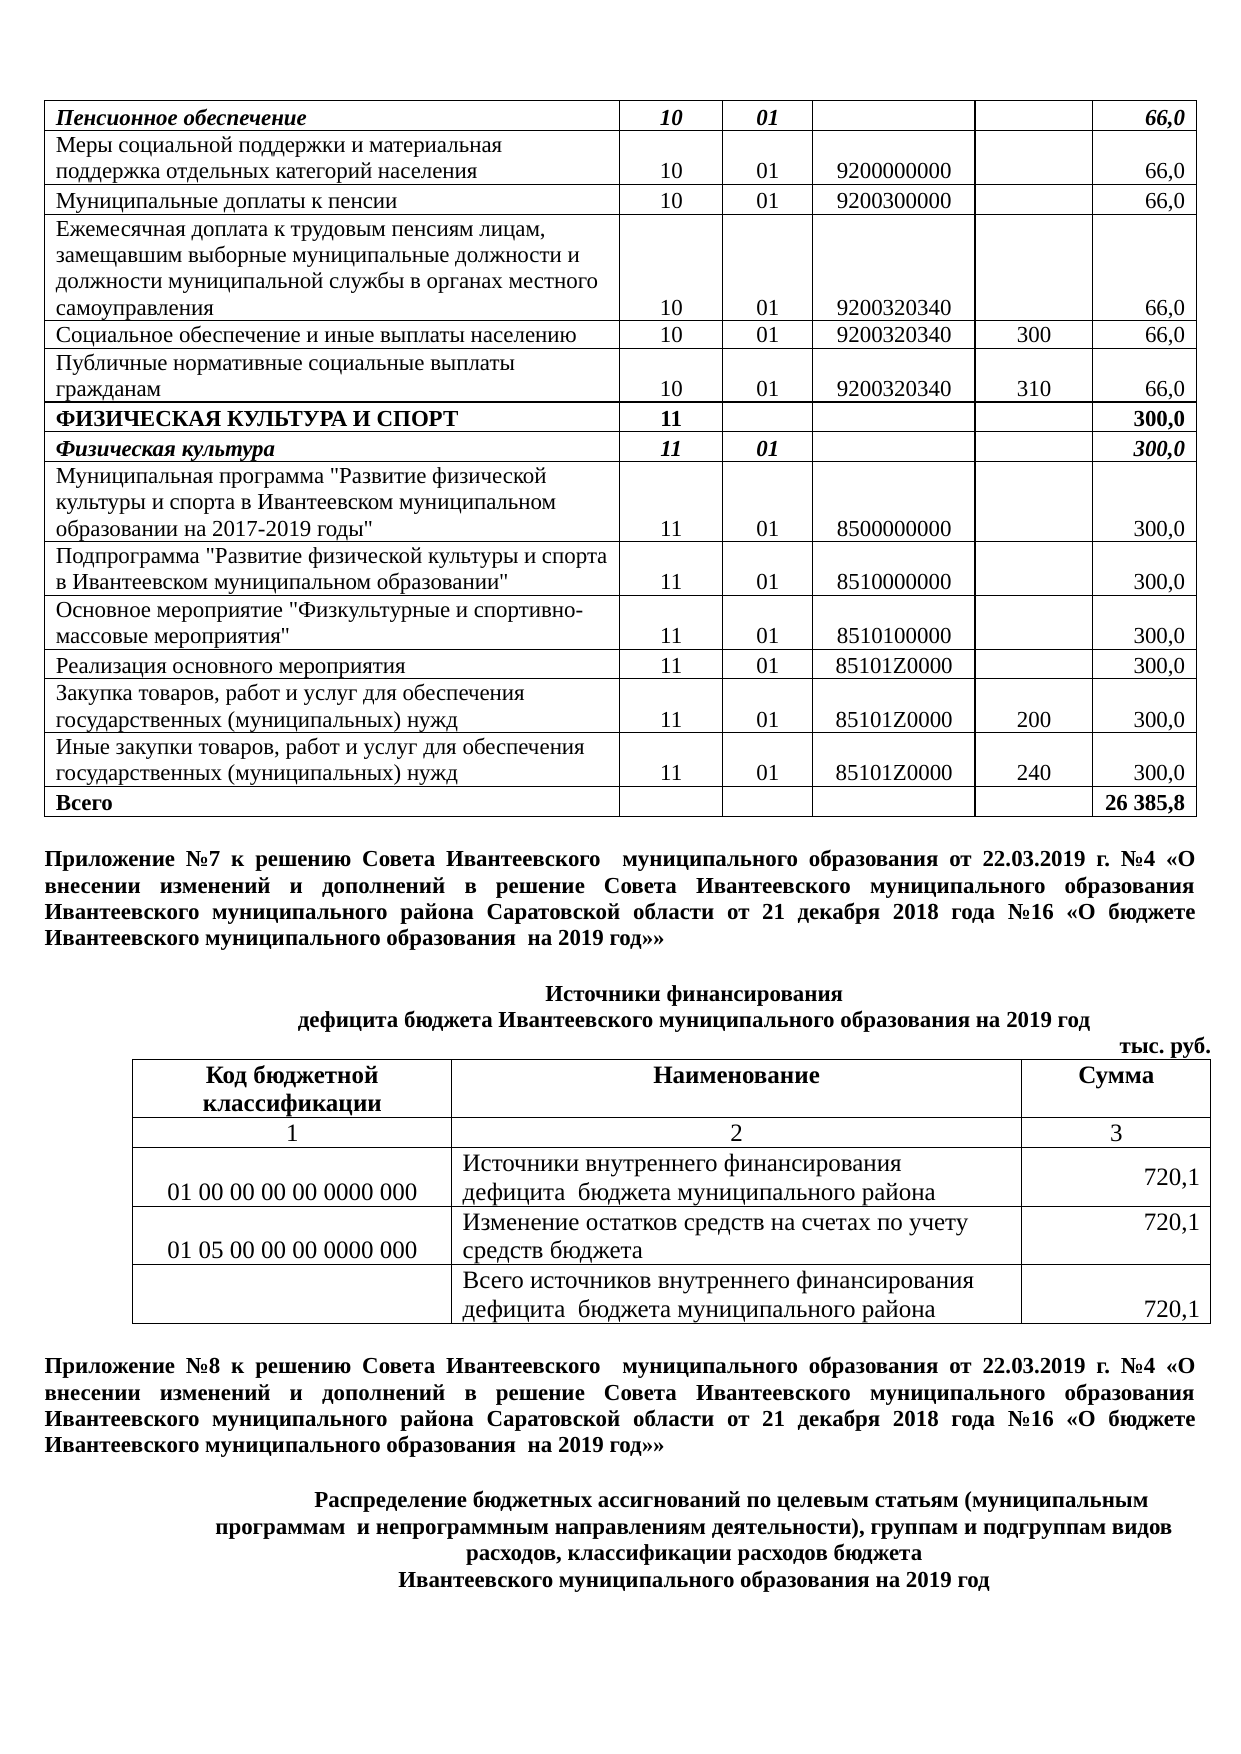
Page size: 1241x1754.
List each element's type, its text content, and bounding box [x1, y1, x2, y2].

table_cell 10 [620, 349, 722, 401]
table_cell Ежемесячная доплата к трудовым пенсиям лицам, замещавшим выборные муниципальные должности и должности муниципальной службы в органах местного самоуправления [45, 215, 619, 320]
table_cell 01 [723, 650, 812, 678]
table_cell 11 [620, 596, 722, 648]
table_cell 01 [723, 679, 812, 732]
table_cell 10 [620, 185, 722, 214]
table_cell 1 [133, 1118, 451, 1147]
table_cell 01 [723, 185, 812, 214]
table_cell 3 [1022, 1118, 1210, 1147]
table_cell 66,0 [1093, 321, 1196, 348]
table_cell 11 [620, 542, 722, 595]
table_cell 720,1 [1022, 1265, 1210, 1323]
table_cell 11 [620, 403, 722, 431]
table_cell 01 [723, 432, 812, 461]
table_cell 2 [452, 1118, 1021, 1147]
table_cell 01 [723, 542, 812, 595]
table_cell 01 [723, 215, 812, 320]
table_cell 300,0 [1093, 432, 1196, 461]
table_cell 11 [620, 462, 722, 541]
table_cell 01 [723, 596, 812, 648]
table_cell [976, 185, 1092, 214]
table_cell 01 [723, 733, 812, 786]
table_cell 01 [723, 321, 812, 348]
table_cell 300 [976, 321, 1092, 348]
table_cell 85101Z0000 [813, 733, 974, 786]
table_cell Реализация основного мероприятия [45, 650, 619, 678]
table_cell 720,1 [1022, 1148, 1210, 1206]
table_cell 10 [620, 101, 722, 130]
table_cell 300,0 [1093, 650, 1196, 678]
table_cell 300,0 [1093, 542, 1196, 595]
table_cell Меры социальной поддержки и материальная поддержка отдельных категорий населения [45, 131, 619, 184]
table_cell Социальное обеспечение и иные выплаты населению [45, 321, 619, 348]
table_cell 300,0 [1093, 679, 1196, 732]
table_cell [976, 787, 1092, 816]
table_cell 26 385,8 [1093, 787, 1196, 816]
table_cell 8500000000 [813, 462, 974, 541]
table_cell Изменение остатков средств на счетах по учету средств бюджета [452, 1207, 1021, 1264]
table_cell Источники внутреннего финансирования дефицита бюджета муниципального района [452, 1148, 1021, 1206]
table_cell [723, 403, 812, 431]
table_header Наименование [452, 1060, 1021, 1117]
text Распределение бюджетных ассигнований по целевым статьям (муниципальным программам и непрограммным направлениям деятельности), группам и подгруппам видов расходов, классификации расходов бюджета Ивантеевского муниципального образования на 2019 год [177, 1487, 1211, 1592]
table_cell [976, 101, 1092, 130]
table_cell 300,0 [1093, 403, 1196, 431]
table_cell [976, 131, 1092, 184]
table_cell [976, 596, 1092, 648]
table_cell 85101Z0000 [813, 650, 974, 678]
table_cell 11 [620, 679, 722, 732]
table_cell [133, 1265, 451, 1323]
table_cell 720,1 [1022, 1207, 1210, 1264]
text Источники финансирования [177, 979, 1211, 1006]
table_cell 66,0 [1093, 215, 1196, 320]
table_cell Муниципальные доплаты к пенсии [45, 185, 619, 214]
table_header Сумма [1022, 1060, 1210, 1117]
table_cell 01 [723, 349, 812, 401]
table_cell Публичные нормативные социальные выплаты гражданам [45, 349, 619, 401]
table_cell 66,0 [1093, 101, 1196, 130]
table_cell 66,0 [1093, 131, 1196, 184]
table_cell 11 [620, 432, 722, 461]
table_cell 9200320340 [813, 215, 974, 320]
table_cell 9200320340 [813, 321, 974, 348]
text тыс. руб. [177, 1032, 1211, 1059]
table_cell Муниципальная программа "Развитие физической культуры и спорта в Ивантеевском муниципальном образовании на 2017-2019 годы" [45, 462, 619, 541]
table_cell [976, 650, 1092, 678]
table_cell 10 [620, 215, 722, 320]
table_cell 9200000000 [813, 131, 974, 184]
table_cell [976, 215, 1092, 320]
table_cell 10 [620, 321, 722, 348]
text Приложение №7 к решению Совета Ивантеевского муниципального образования от 22.03.2019 г. №4 «О внесении изменений и дополнений в решение Совета Ивантеевского муниципального образования Ивантеевского муниципального района Саратовской области от 21 декабря 2018 года №16 «О бюджете Ивантеевского муниципального образования на 2019 год»» [44, 845, 1196, 951]
table_cell [620, 787, 722, 816]
table_cell 9200320340 [813, 349, 974, 401]
table_cell 66,0 [1093, 185, 1196, 214]
table_cell [813, 432, 974, 461]
table_cell Подпрограмма "Развитие физической культуры и спорта в Ивантеевском муниципальном образовании" [45, 542, 619, 595]
table_cell Пенсионное обеспечение [45, 101, 619, 130]
table_cell 8510100000 [813, 596, 974, 648]
table_cell 11 [620, 650, 722, 678]
table_cell [976, 542, 1092, 595]
table_cell 240 [976, 733, 1092, 786]
table_cell 66,0 [1093, 349, 1196, 401]
table_cell 8510000000 [813, 542, 974, 595]
table_cell [976, 462, 1092, 541]
table_cell 01 00 00 00 00 0000 000 [133, 1148, 451, 1206]
table_cell 200 [976, 679, 1092, 732]
table_cell ФИЗИЧЕСКАЯ КУЛЬТУРА И СПОРТ [45, 403, 619, 431]
table_cell 300,0 [1093, 733, 1196, 786]
table_cell 11 [620, 733, 722, 786]
table_cell Физическая культура [45, 432, 619, 461]
table_cell Закупка товаров, работ и услуг для обеспечения государственных (муниципальных) нужд [45, 679, 619, 732]
text дефицита бюджета Ивантеевского муниципального образования на 2019 год [177, 1006, 1211, 1032]
table_cell [813, 787, 974, 816]
table_cell 01 05 00 00 00 0000 000 [133, 1207, 451, 1264]
text Приложение №8 к решению Совета Ивантеевского муниципального образования от 22.03.2019 г. №4 «О внесении изменений и дополнений в решение Совета Ивантеевского муниципального образования Ивантеевского муниципального района Саратовской области от 21 декабря 2018 года №16 «О бюджете Ивантеевского муниципального образования на 2019 год»» [44, 1352, 1196, 1458]
table_cell 310 [976, 349, 1092, 401]
table_header Код бюджетной классификации [133, 1060, 451, 1117]
table_cell 01 [723, 131, 812, 184]
table_cell Основное мероприятие "Физкультурные и спортивно-массовые мероприятия" [45, 596, 619, 648]
table_cell 9200300000 [813, 185, 974, 214]
table_cell [813, 101, 974, 130]
table_cell Всего [45, 787, 619, 816]
table_cell 85101Z0000 [813, 679, 974, 732]
table_cell [723, 787, 812, 816]
table_cell [976, 403, 1092, 431]
table_cell 01 [723, 462, 812, 541]
table_cell 10 [620, 131, 722, 184]
table_cell Иные закупки товаров, работ и услуг для обеспечения государственных (муниципальных) нужд [45, 733, 619, 786]
table_cell Всего источников внутреннего финансирования дефицита бюджета муниципального района [452, 1265, 1021, 1323]
table_cell 01 [723, 101, 812, 130]
table_cell 300,0 [1093, 596, 1196, 648]
table_cell [813, 403, 974, 431]
table_cell [976, 432, 1092, 461]
table_cell 300,0 [1093, 462, 1196, 541]
